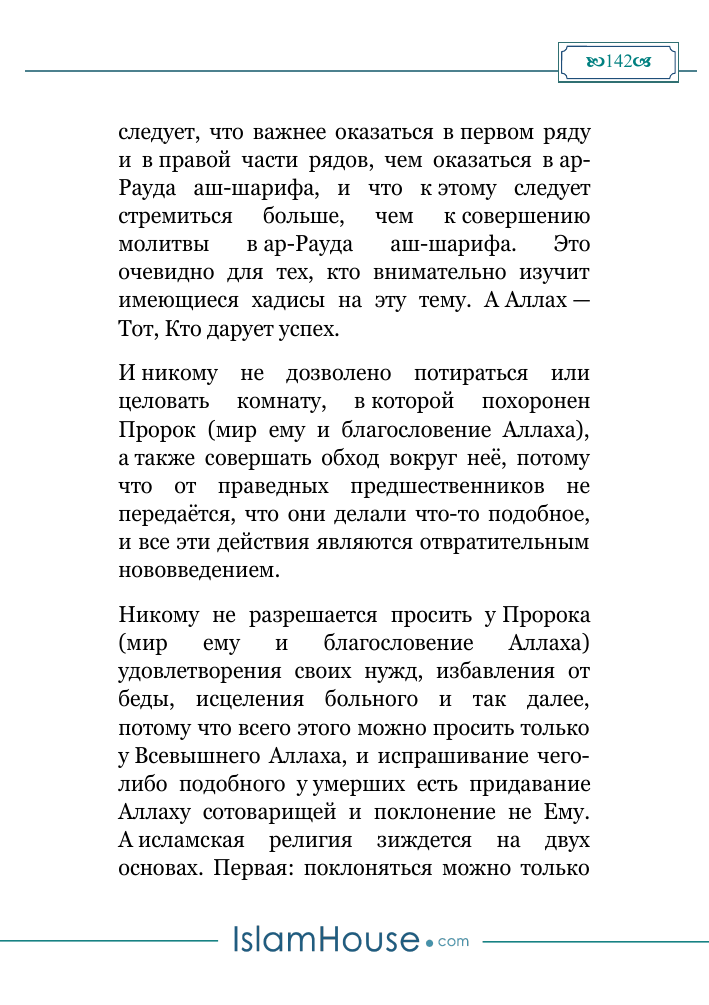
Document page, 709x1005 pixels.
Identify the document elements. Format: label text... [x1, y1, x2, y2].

picture [226, 921, 709, 958]
text И никому не дозволено потираться или целовать комнату, в которой похоронен Пророк (мир ему и благословение Аллаха), а также совершать обход вокруг неё, потому что от праведных предшественников не передаётся, что они делали что-то подобное, и все эти действия являются отвратительным нововведением. [118, 360, 591, 583]
picture [0, 920, 219, 957]
